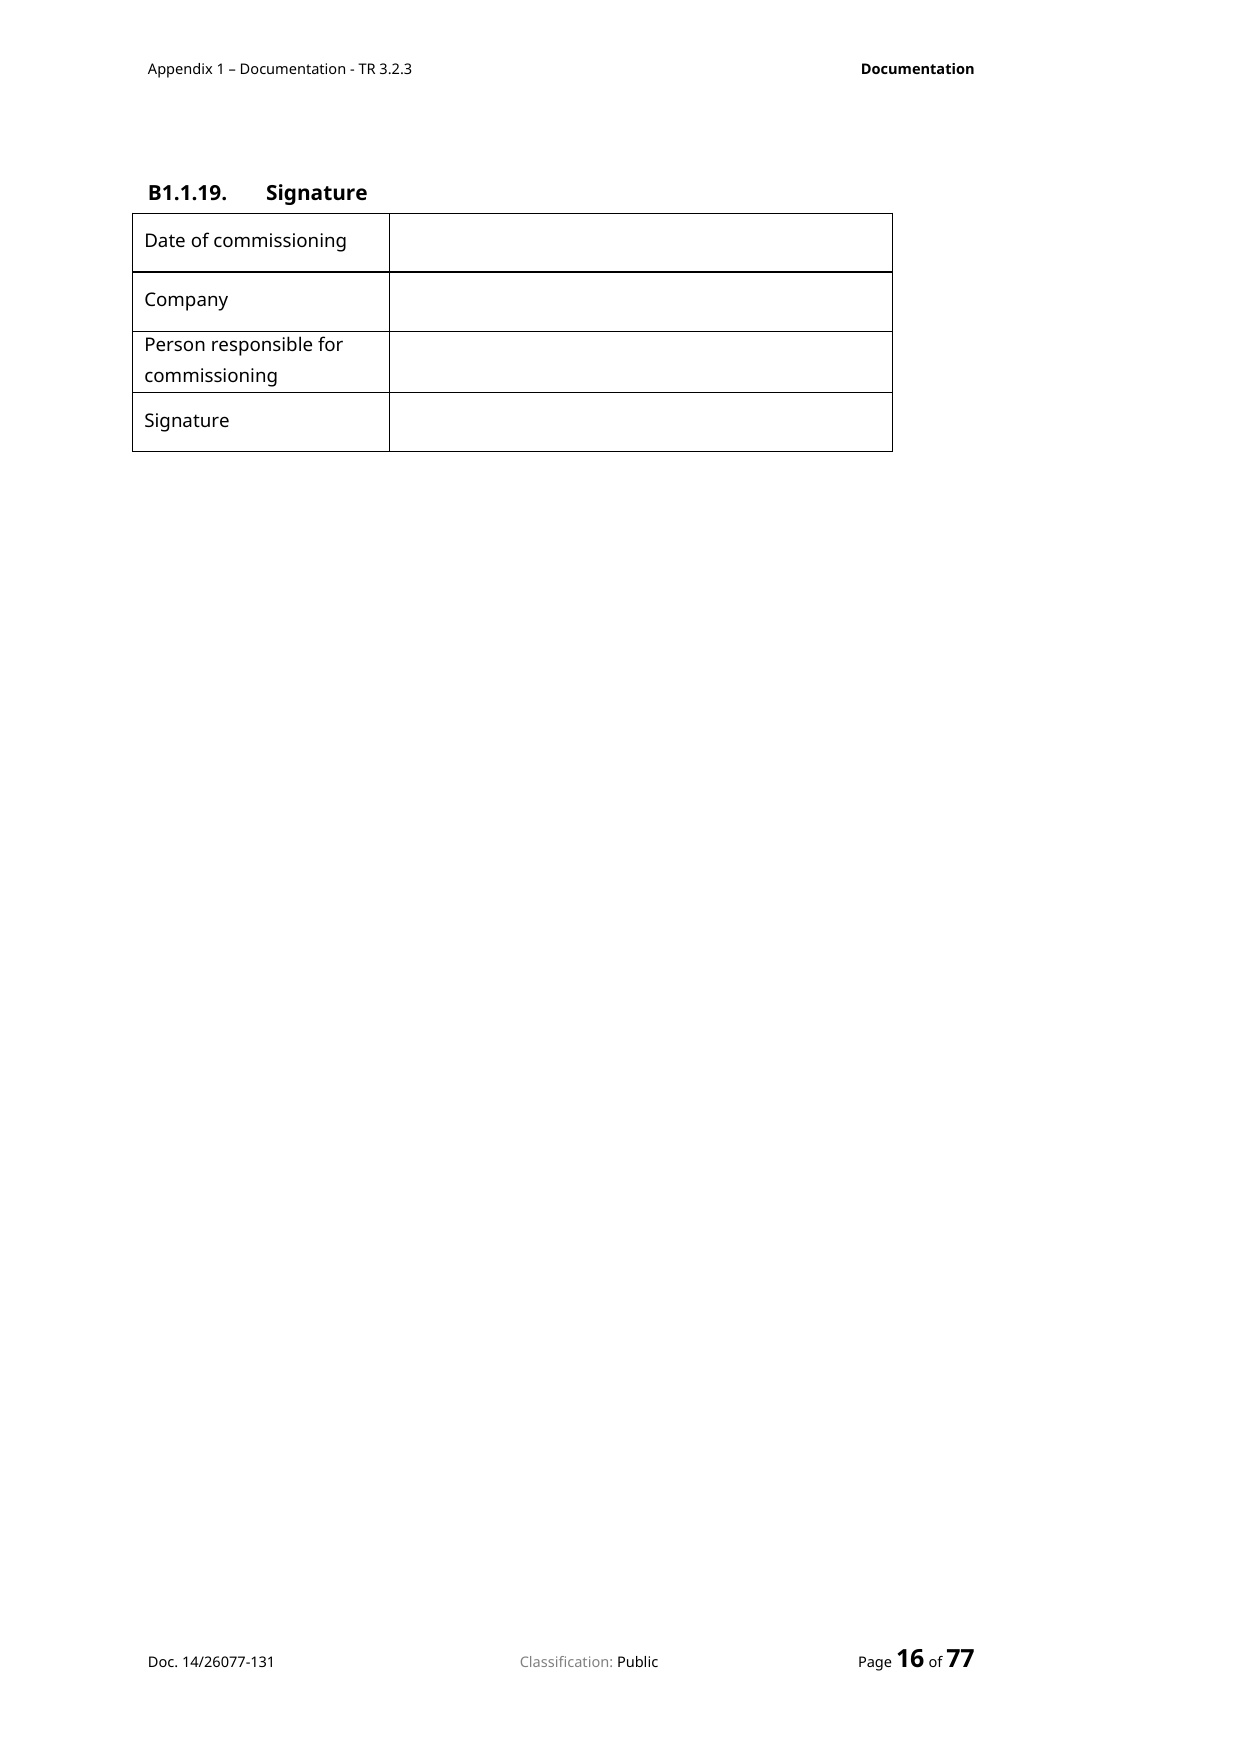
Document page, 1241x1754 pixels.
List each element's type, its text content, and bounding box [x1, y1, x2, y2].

table_header [390, 214, 892, 271]
table_cell Person responsible for commissioning [133, 332, 389, 392]
subtitle Signature [148, 178, 915, 207]
table_cell Company [133, 273, 389, 331]
table_cell Signature [133, 393, 389, 451]
table_cell [390, 332, 892, 392]
table_cell [390, 273, 892, 331]
table_header Date of commissioning [133, 214, 389, 271]
table_cell [390, 393, 892, 451]
